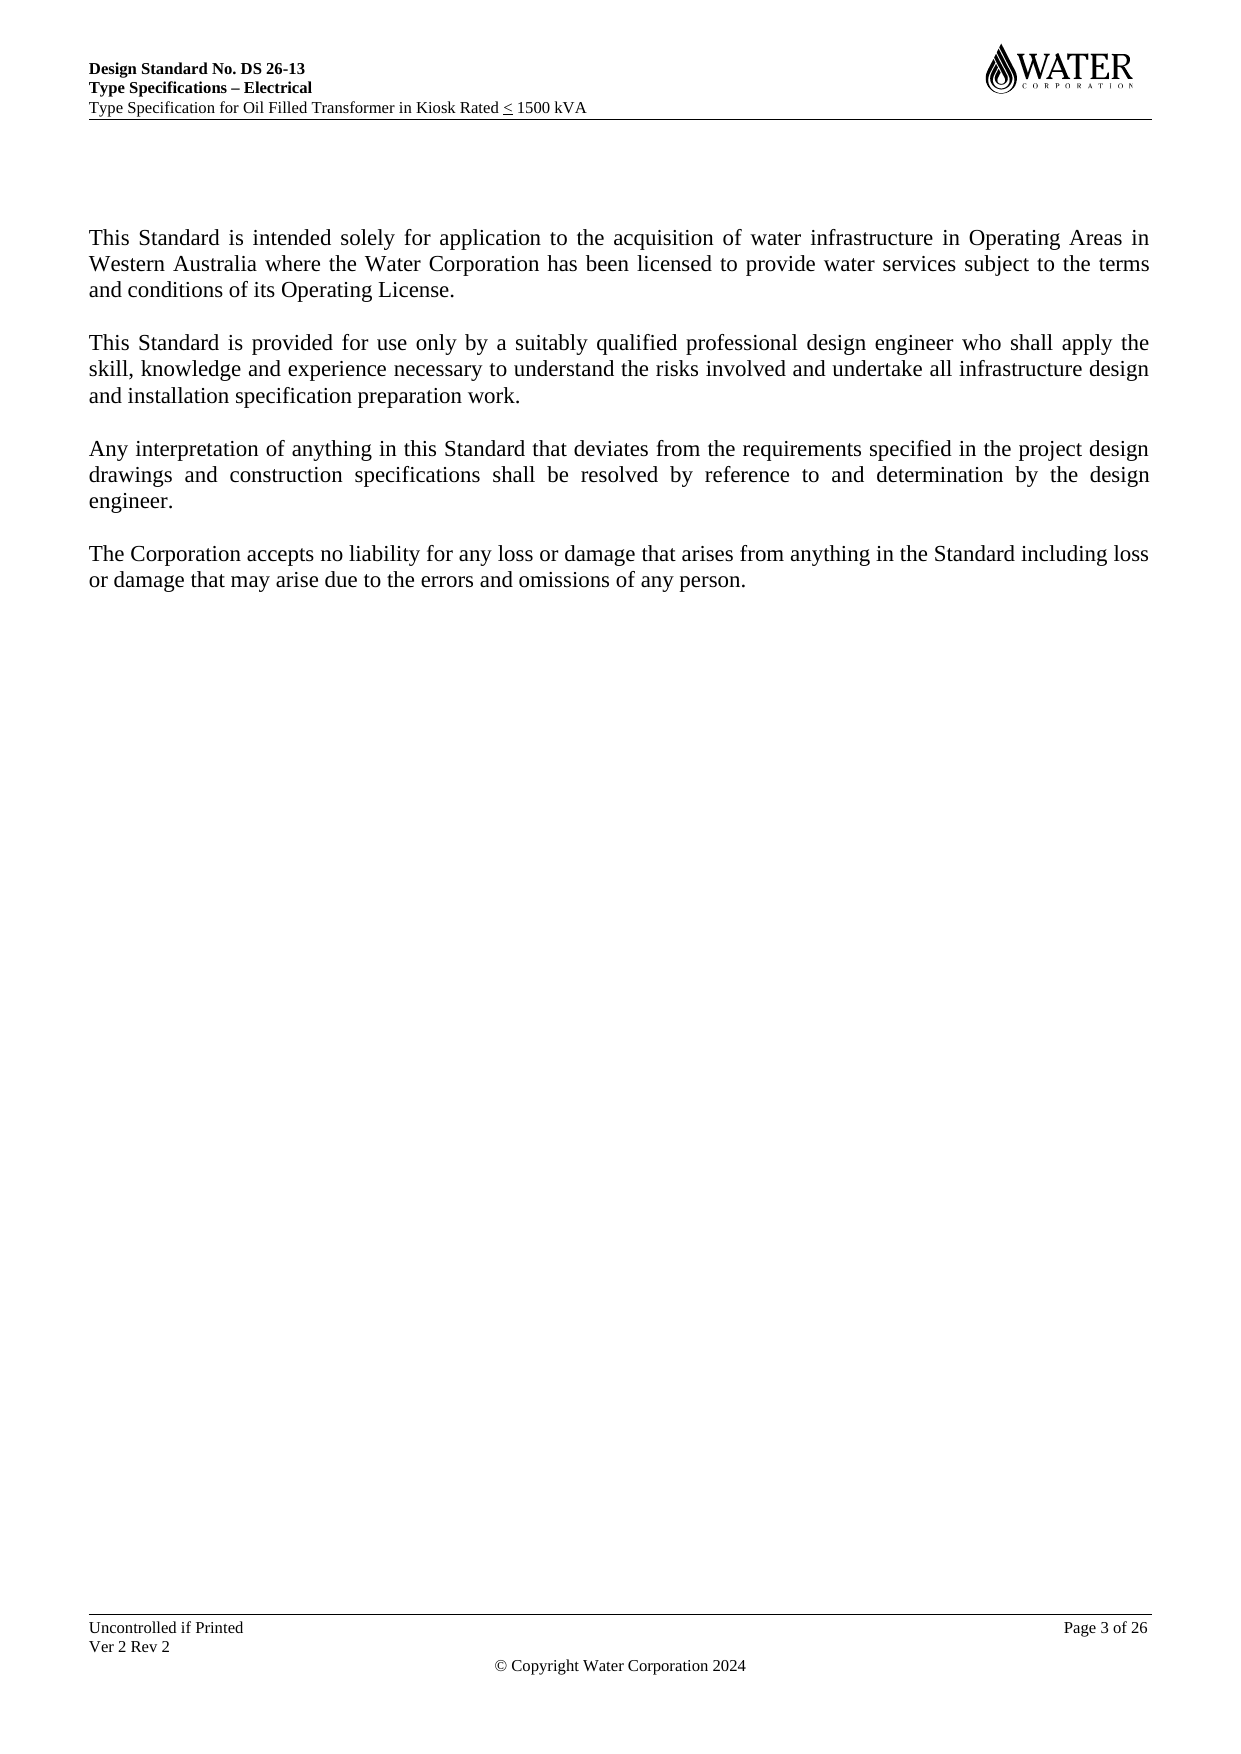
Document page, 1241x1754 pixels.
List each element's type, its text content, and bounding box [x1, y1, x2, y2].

text This Standard is intended solely for application to the acquisition of water infrastructure in Operating Areas in where the Water Corporation has been licensed to provide water services subject to the terms and conditions of its Operating License. [89, 224, 1152, 303]
text This Standard is provided for use only by a suitably qualified professional design engineer who shall apply the skill, knowledge and experience necessary to understand the risks involved and undertake all infrastructure design and installation specification preparation work. [89, 329, 1152, 408]
text Any interpretation of anything in this Standard that deviates from the requirements specified in the project design drawings and construction specifications shall be resolved by reference to and determination by the design engineer. [89, 434, 1152, 514]
text The Corporation accepts no liability for any loss or damage that arises from anything in the Standard including loss or damage that may arise due to the errors and omissions of any person. [89, 540, 1152, 593]
